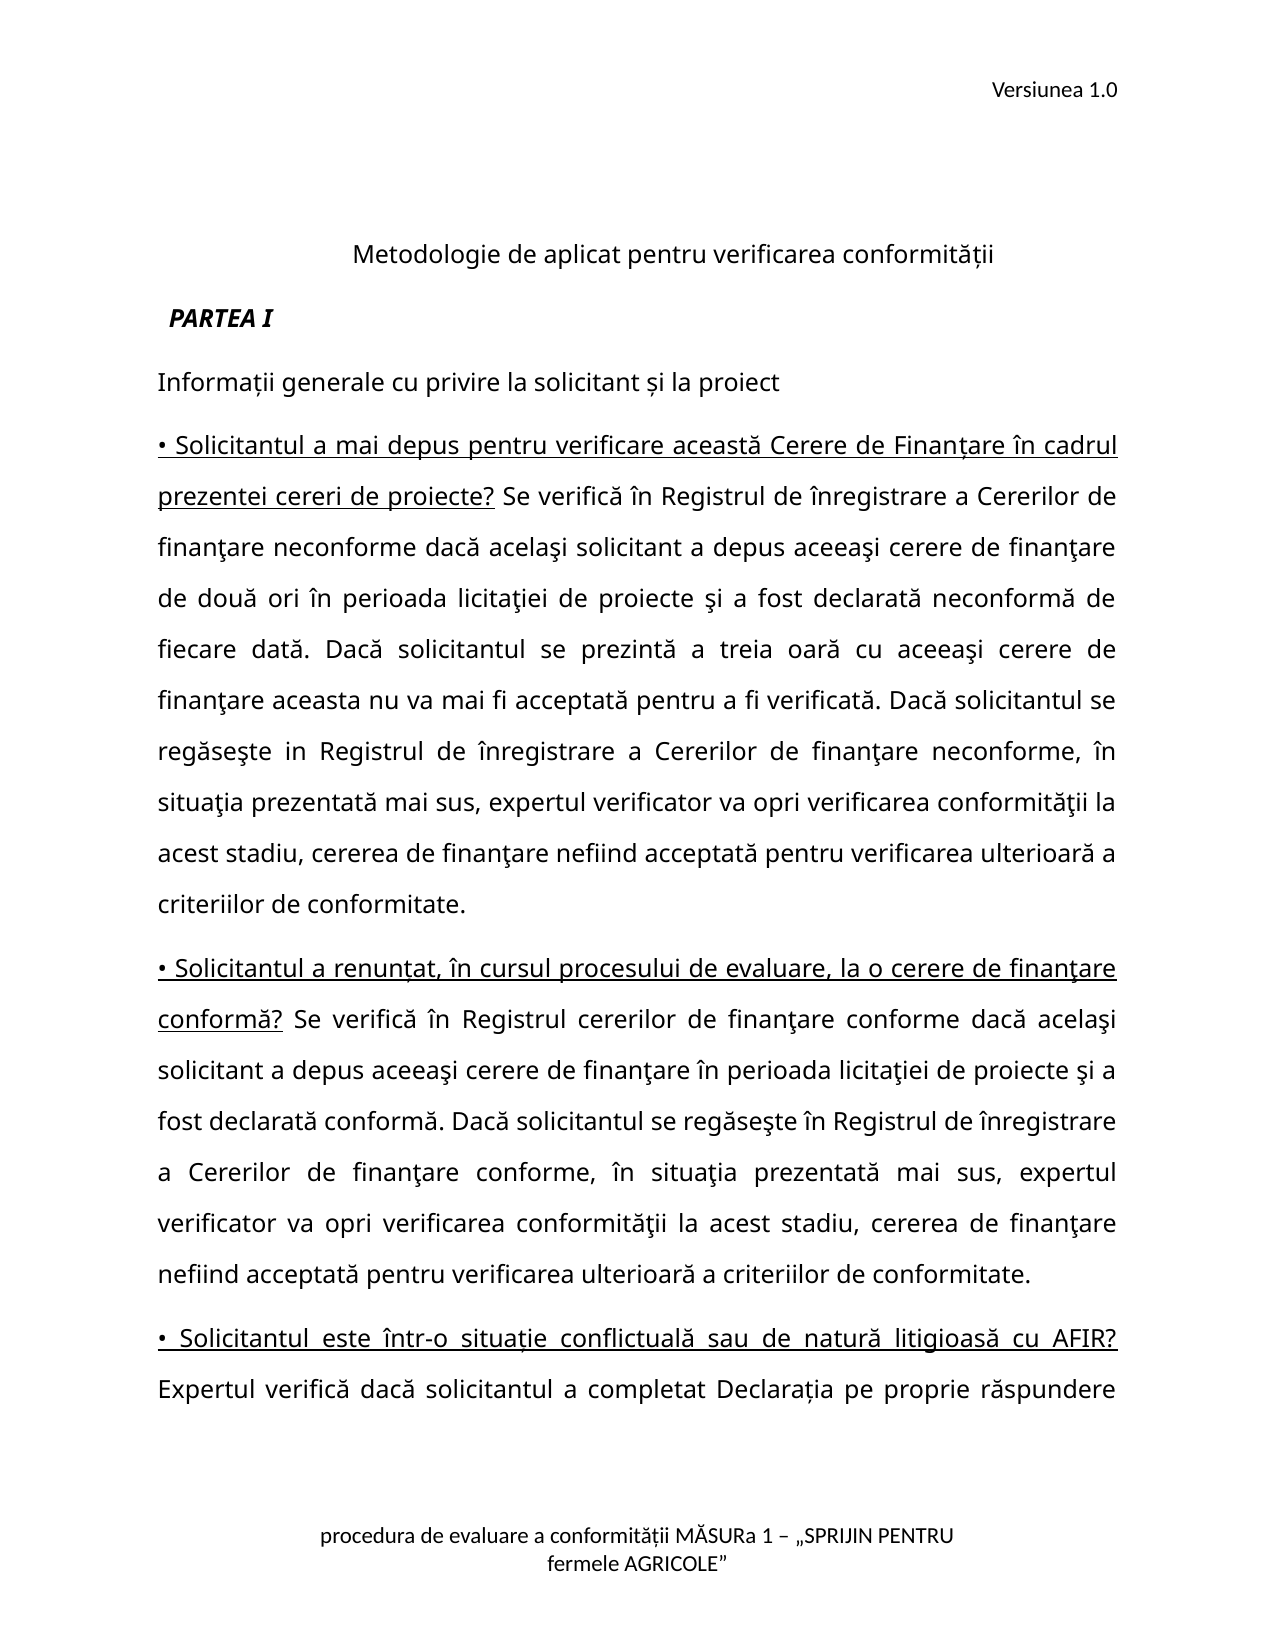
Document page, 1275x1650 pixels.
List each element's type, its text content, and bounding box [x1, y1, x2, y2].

text Metodologie de aplicat pentru verificarea conformității [352, 237, 1117, 271]
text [157, 1350, 1117, 1406]
text • Solicitantul a renunțat, în cursul procesului de evaluare, la o cerere de finanţare conformă? Se verifică în Registrul cererilor de finanţare conforme dacă acelaşi solicitant a depus aceeaşi cerere de finanţare în perioada licitaţiei de proiecte şi a fost declarată conformă. Dacă solicitantul se regăseşte în Registrul de înregistrare a Cererilor de finanţare conforme, în situaţia prezentată mai sus, expertul verificator va opri verificarea conformităţii la acest stadiu, cererea de finanţare nefiind acceptată pentru verificarea ulterioară a criteriilor de conformitate. [157, 980, 1117, 1291]
text PARTEA I [169, 301, 1117, 335]
text • Solicitantul a mai depus pentru verificare această Cerere de Finanțare în cadrul prezentei cereri de proiecte? Se verifică în Registrul de înregistrare a Cererilor de finanţare neconforme dacă acelaşi solicitant a depus aceeaşi cerere de finanţare de două ori în perioada licitaţiei de proiecte şi a fost declarată neconformă de fiecare dată. Dacă solicitantul se prezintă a treia oară cu aceeaşi cerere de finanţare aceasta nu va mai fi acceptată pentru a fi verificată. Dacă solicitantul se regăseşte in Registrul de înregistrare a Cererilor de finanţare neconforme, în situaţia prezentată mai sus, expertul verificator va opri verificarea conformităţii la acest stadiu, cererea de finanţare nefiind acceptată pentru verificarea ulterioară a criteriilor de conformitate. [157, 458, 1117, 921]
text Informații generale cu privire la solicitant și la proiect [157, 364, 1117, 398]
